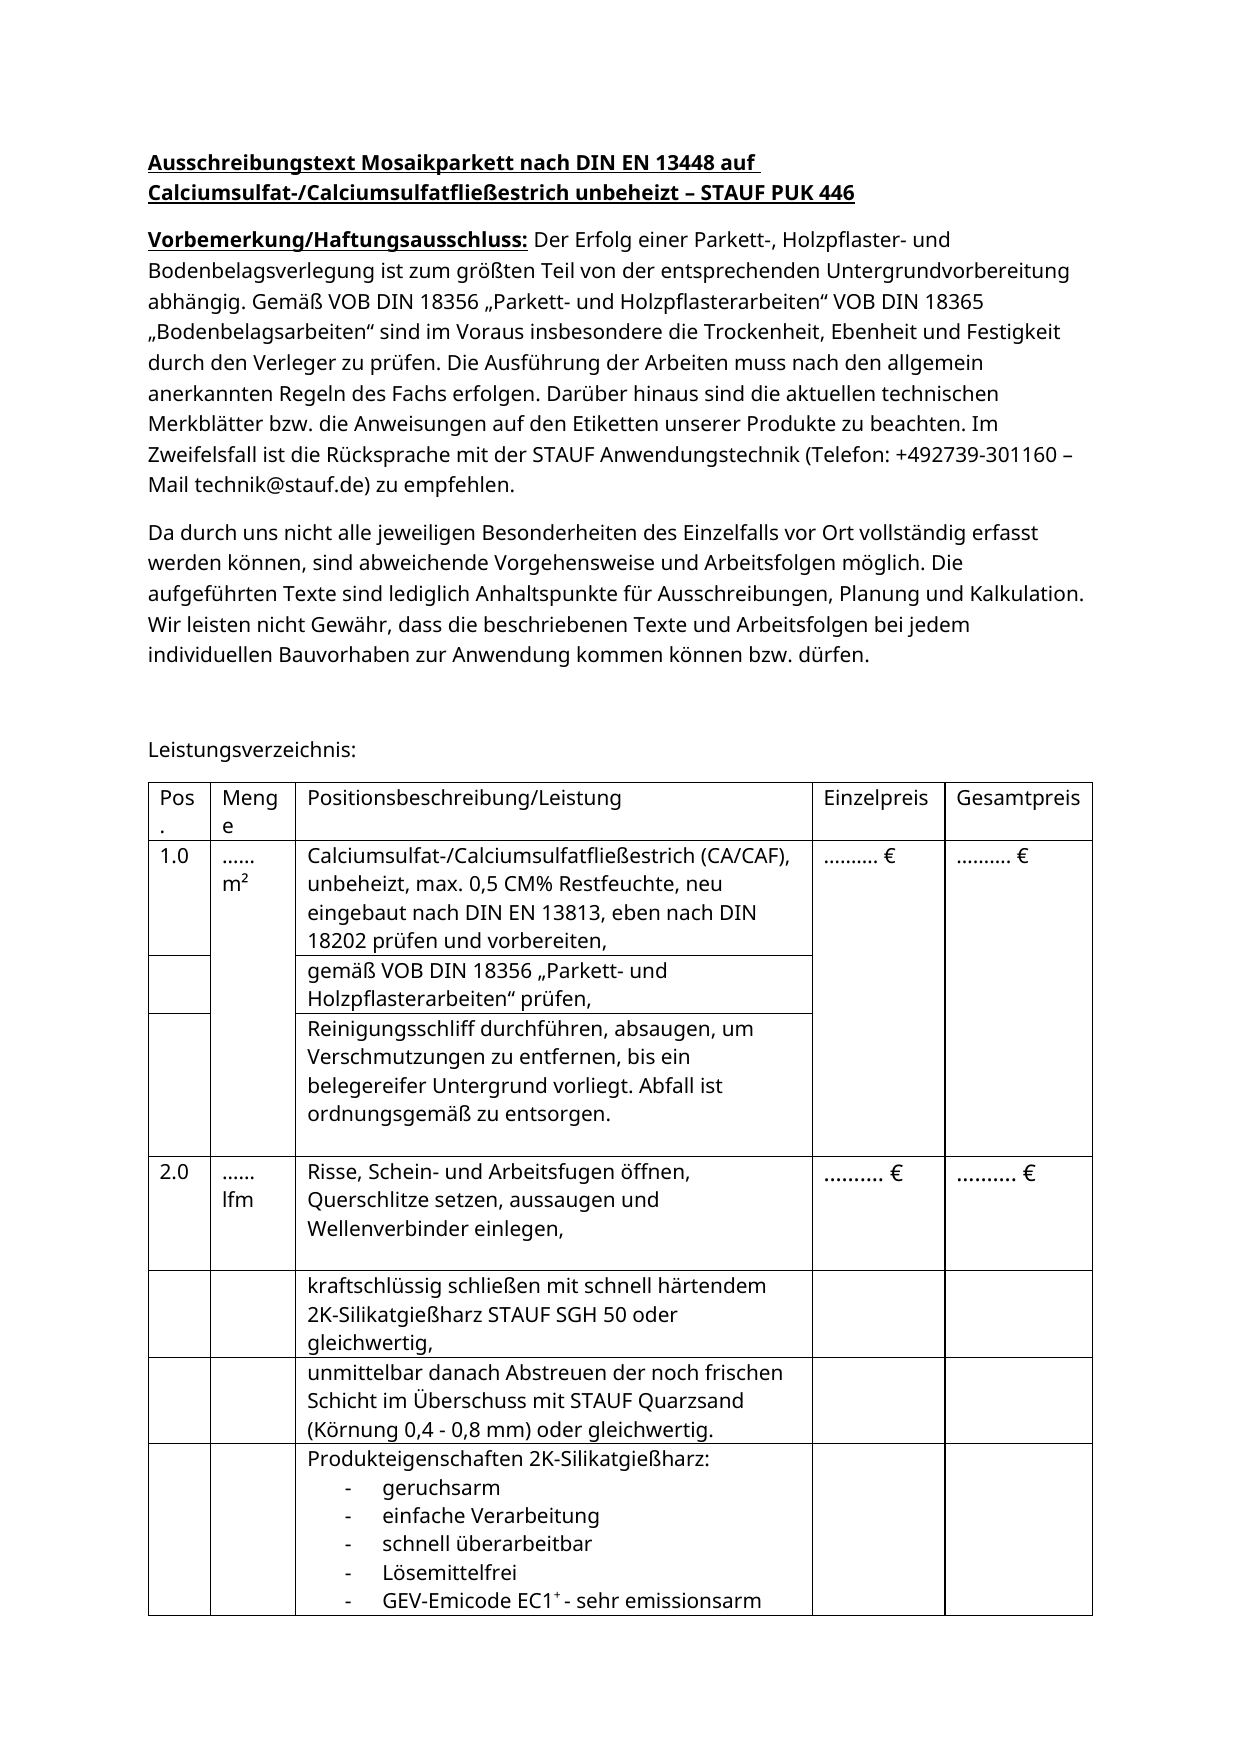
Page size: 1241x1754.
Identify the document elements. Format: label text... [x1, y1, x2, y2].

table_cell 2.0 [149, 1157, 210, 1270]
table_cell [149, 1014, 210, 1156]
table_cell …… lfm [211, 1157, 295, 1270]
table_cell Risse, Schein- und Arbeitsfugen öffnen, Querschlitze setzen, aussaugen und Wellenverbinder einlegen, [296, 1157, 812, 1270]
table_cell [946, 1444, 1092, 1615]
table_cell unmittelbar danach Abstreuen der noch frischen Schicht im Überschuss mit STAUF Quarzsand (Körnung 0,4 - 0,8 mm) oder gleichwertig. [296, 1358, 812, 1443]
table_cell 1.0 [149, 841, 210, 955]
table_header Positionsbeschreibung/Leistung [296, 783, 812, 840]
table_cell [149, 956, 210, 1013]
table_cell ………. € [813, 841, 944, 1156]
table_header Gesamtpreis [946, 783, 1092, 840]
table_cell [149, 1358, 210, 1443]
table_cell Calciumsulfat-/Calciumsulfatfließestrich (CA/CAF), unbeheizt, max. 0,5 CM% Restfeuchte, neu eingebaut nach DIN EN 13813, eben nach DIN 18202 prüfen und vorbereiten, [296, 841, 812, 955]
text Ausschreibungstext Mosaikparkett nach DIN EN 13448 auf Calciumsulfat-/Calciumsulfatfließestrich unbeheizt – STAUF PUK 446 [148, 148, 1093, 207]
table_header Einzelpreis [813, 783, 944, 840]
table_cell [149, 1271, 210, 1357]
table_cell ………. € [813, 1157, 944, 1270]
table_cell ………. € [946, 1157, 1092, 1270]
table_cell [296, 1444, 812, 1615]
table_cell [211, 1444, 295, 1615]
table_cell …… m² [211, 841, 295, 1156]
table_cell [813, 1358, 944, 1443]
table_cell ………. € [946, 841, 1092, 1156]
table_cell [211, 1358, 295, 1443]
table_cell [211, 1271, 295, 1357]
table_cell [813, 1271, 944, 1357]
text Leistungsverzeichnis: [148, 735, 1093, 763]
table_cell [946, 1271, 1092, 1357]
text Vorbemerkung/Haftungsausschluss: Der Erfolg einer Parkett-, Holzpflaster- und Bodenbelagsverlegung ist zum größten Teil von der entsprechenden Untergrundvorbereitung abhängig. Gemäß VOB DIN 18356 „Parkett- und Holzpflasterarbeiten“ VOB DIN 18365 „Bodenbelagsarbeiten“ sind im Voraus insbesondere die Trockenheit, Ebenheit und Festigkeit durch den Verleger zu prüfen. Die Ausführung der Arbeiten muss nach den allgemein anerkannten Regeln des Fachs erfolgen. Darüber hinaus sind die aktuellen technischen Merkblätter bzw. die Anweisungen auf den Etiketten unserer Produkte zu beachten. Im Zweifelsfall ist die Rücksprache mit der STAUF Anwendungstechnik (Telefon: +492739-301160 – Mail technik@stauf.de) zu empfehlen. [148, 226, 1093, 499]
table_cell [813, 1444, 944, 1615]
text Da durch uns nicht alle jeweiligen Besonderheiten des Einzelfalls vor Ort vollständig erfasst werden können, sind abweichende Vorgehensweise und Arbeitsfolgen möglich. Die aufgeführten Texte sind lediglich Anhaltspunkte für Ausschreibungen, Planung und Kalkulation. Wir leisten nicht Gewähr, dass die beschriebenen Texte und Arbeitsfolgen bei jedem individuellen Bauvorhaben zur Anwendung kommen können bzw. dürfen. [148, 518, 1093, 669]
table_cell kraftschlüssig schließen mit schnell härtendem 2K-Silikatgießharz STAUF SGH 50 oder gleichwertig, [296, 1271, 812, 1357]
table_cell [149, 1444, 210, 1615]
table_cell gemäß VOB DIN 18356 „Parkett- und Holzpflasterarbeiten“ prüfen, [296, 956, 812, 1013]
table_header Pos. [149, 783, 210, 840]
table_cell [946, 1358, 1092, 1443]
table_header Menge [211, 783, 295, 840]
table_cell Reinigungsschliff durchführen, absaugen, um Verschmutzungen zu entfernen, bis ein belegereifer Untergrund vorliegt. Abfall ist ordnungsgemäß zu entsorgen. [296, 1014, 812, 1156]
